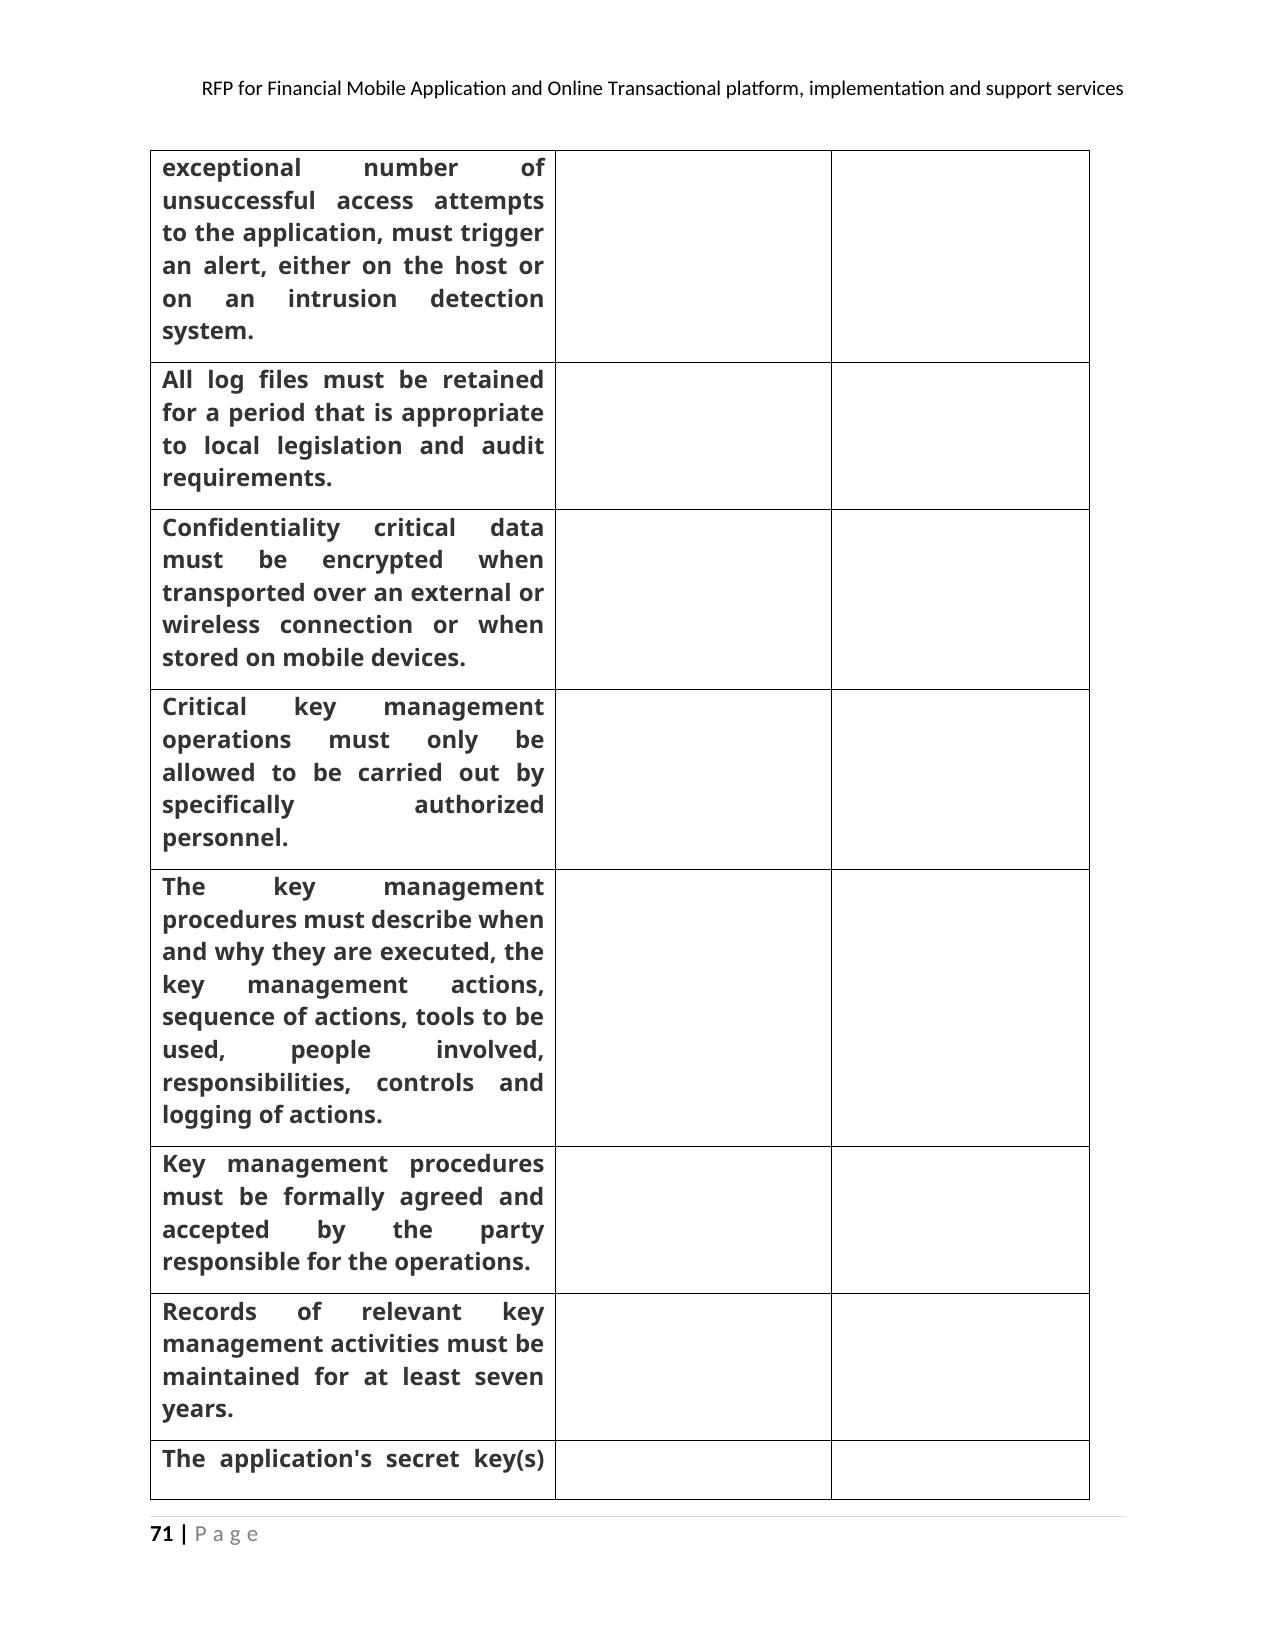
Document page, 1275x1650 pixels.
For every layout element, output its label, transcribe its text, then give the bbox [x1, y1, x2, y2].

table_cell Records of relevant key management activities must be maintained for at least seven years. [151, 1294, 555, 1440]
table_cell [151, 151, 555, 362]
table_cell [556, 1441, 831, 1499]
table_cell [832, 510, 1089, 689]
table_cell Critical key management operations must only be allowed to be carried out by specifically authorized personnel. [151, 690, 555, 869]
table_cell Confidentiality critical data must be encrypted when transported over an external or wireless connection or when stored on mobile devices. [151, 510, 555, 689]
table_cell Key management procedures must be formally agreed and accepted by the party responsible for the operations. [151, 1147, 555, 1293]
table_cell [151, 1441, 555, 1499]
table_cell [832, 690, 1089, 869]
table_cell [556, 1147, 831, 1293]
table_cell [832, 1294, 1089, 1440]
table_cell [556, 151, 831, 362]
table_cell [556, 870, 831, 1146]
table_cell All log files must be retained for a period that is appropriate to local legislation and audit requirements. [151, 363, 555, 509]
table_cell [556, 1294, 831, 1440]
table_cell [832, 1441, 1089, 1499]
table_cell [556, 363, 831, 509]
table_cell [556, 690, 831, 869]
table_cell [832, 151, 1089, 362]
table_cell [832, 870, 1089, 1146]
table_cell [832, 363, 1089, 509]
table_cell The key management procedures must describe when and why they are executed, the key management actions, sequence of actions, tools to be used, people involved, responsibilities, controls and logging of actions. [151, 870, 555, 1146]
table_cell [556, 510, 831, 689]
table_cell [832, 1147, 1089, 1293]
